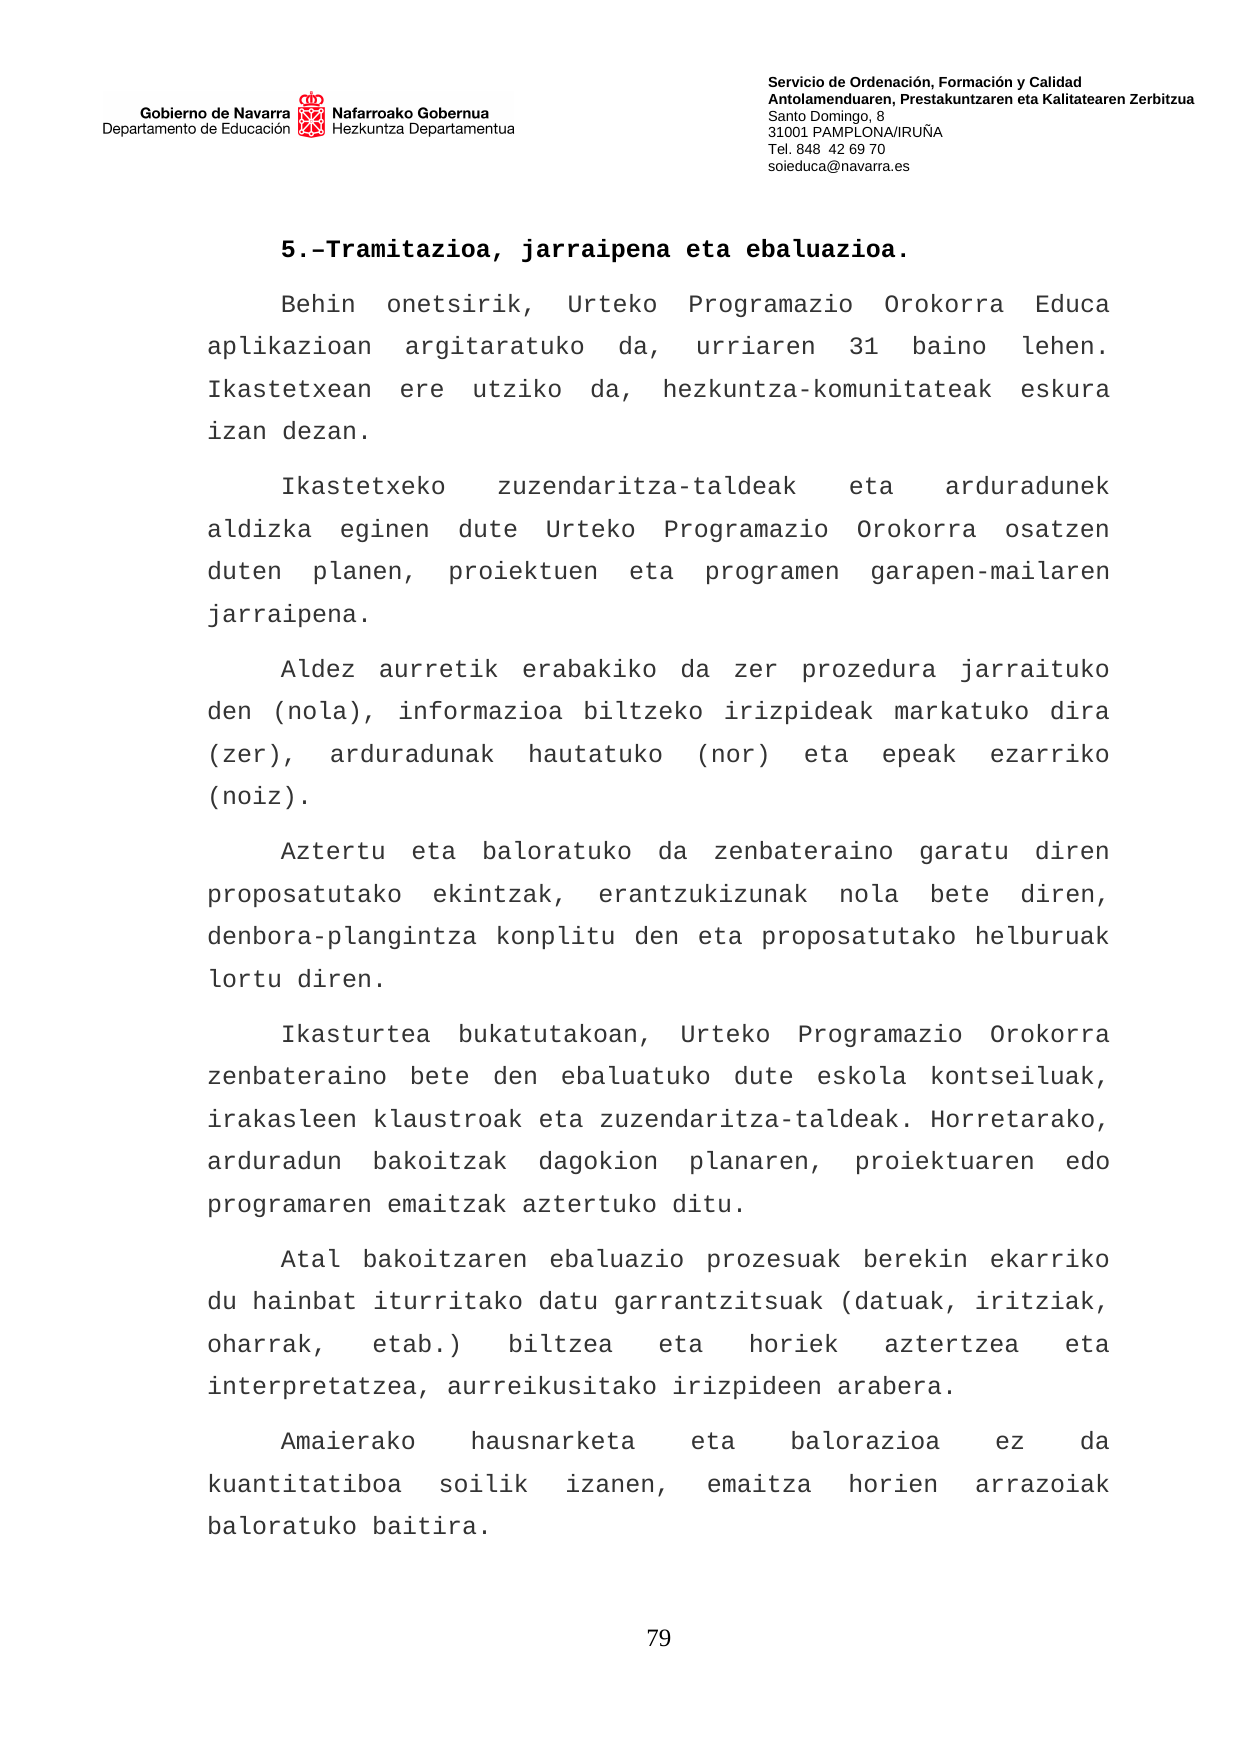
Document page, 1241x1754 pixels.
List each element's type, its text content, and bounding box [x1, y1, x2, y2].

text Aldez aurretik erabakiko da zer prozedura jarraituko den (nola), informazioa biltzeko irizpideak markatuko dira (zer), arduradunak hautatuko (nor) eta epeak ezarriko (noiz). [207, 656, 1110, 812]
text Aztertu eta baloratuko da zenbateraino garatu diren proposatutako ekintzak, erantzukizunak nola bete diren, denbora-plangintza konplitu den eta proposatutako helburuak lortu diren. [207, 839, 1110, 994]
text Ikasturtea bukatutakoan, Urteko Programazio Orokorra zenbateraino bete den ebaluatuko dute eskola kontseiluak, irakasleen klaustroak eta zuzendaritza-taldeak. Horretarako, arduradun bakoitzak dagokion planaren, proiektuaren edo programaren emaitzak aztertuko ditu. [207, 1021, 1110, 1219]
text Atal bakoitzaren ebaluazio prozesuak berekin ekarriko du hainbat iturritako datu garrantzitsuak (datuak, iritziak, oharrak, etab.) biltzea eta horiek aztertzea eta interpretatzea, aurreikusitako irizpideen arabera. [207, 1246, 1110, 1402]
text Ikastetxeko zuzendaritza-taldeak eta arduradunek aldizka eginen dute Urteko Programazio Orokorra osatzen duten planen, proiektuen eta programen garapen-mailaren jarraipena. [207, 474, 1110, 629]
picture [102, 91, 515, 138]
text Amaierako hausnarketa eta balorazioa ez da kuantitatiboa soilik izanen, emaitza horien arrazoiak baloratuko baitira. [207, 1429, 1110, 1542]
text 5.–Tramitazioa, jarraipena eta ebaluazioa. [207, 236, 1110, 264]
text Behin onetsirik, Urteko Programazio Orokorra Educa aplikazioan argitaratuko da, urriaren 31 baino lehen. Ikastetxean ere utziko da, hezkuntza-komunitateak eskura izan dezan. [207, 291, 1110, 447]
